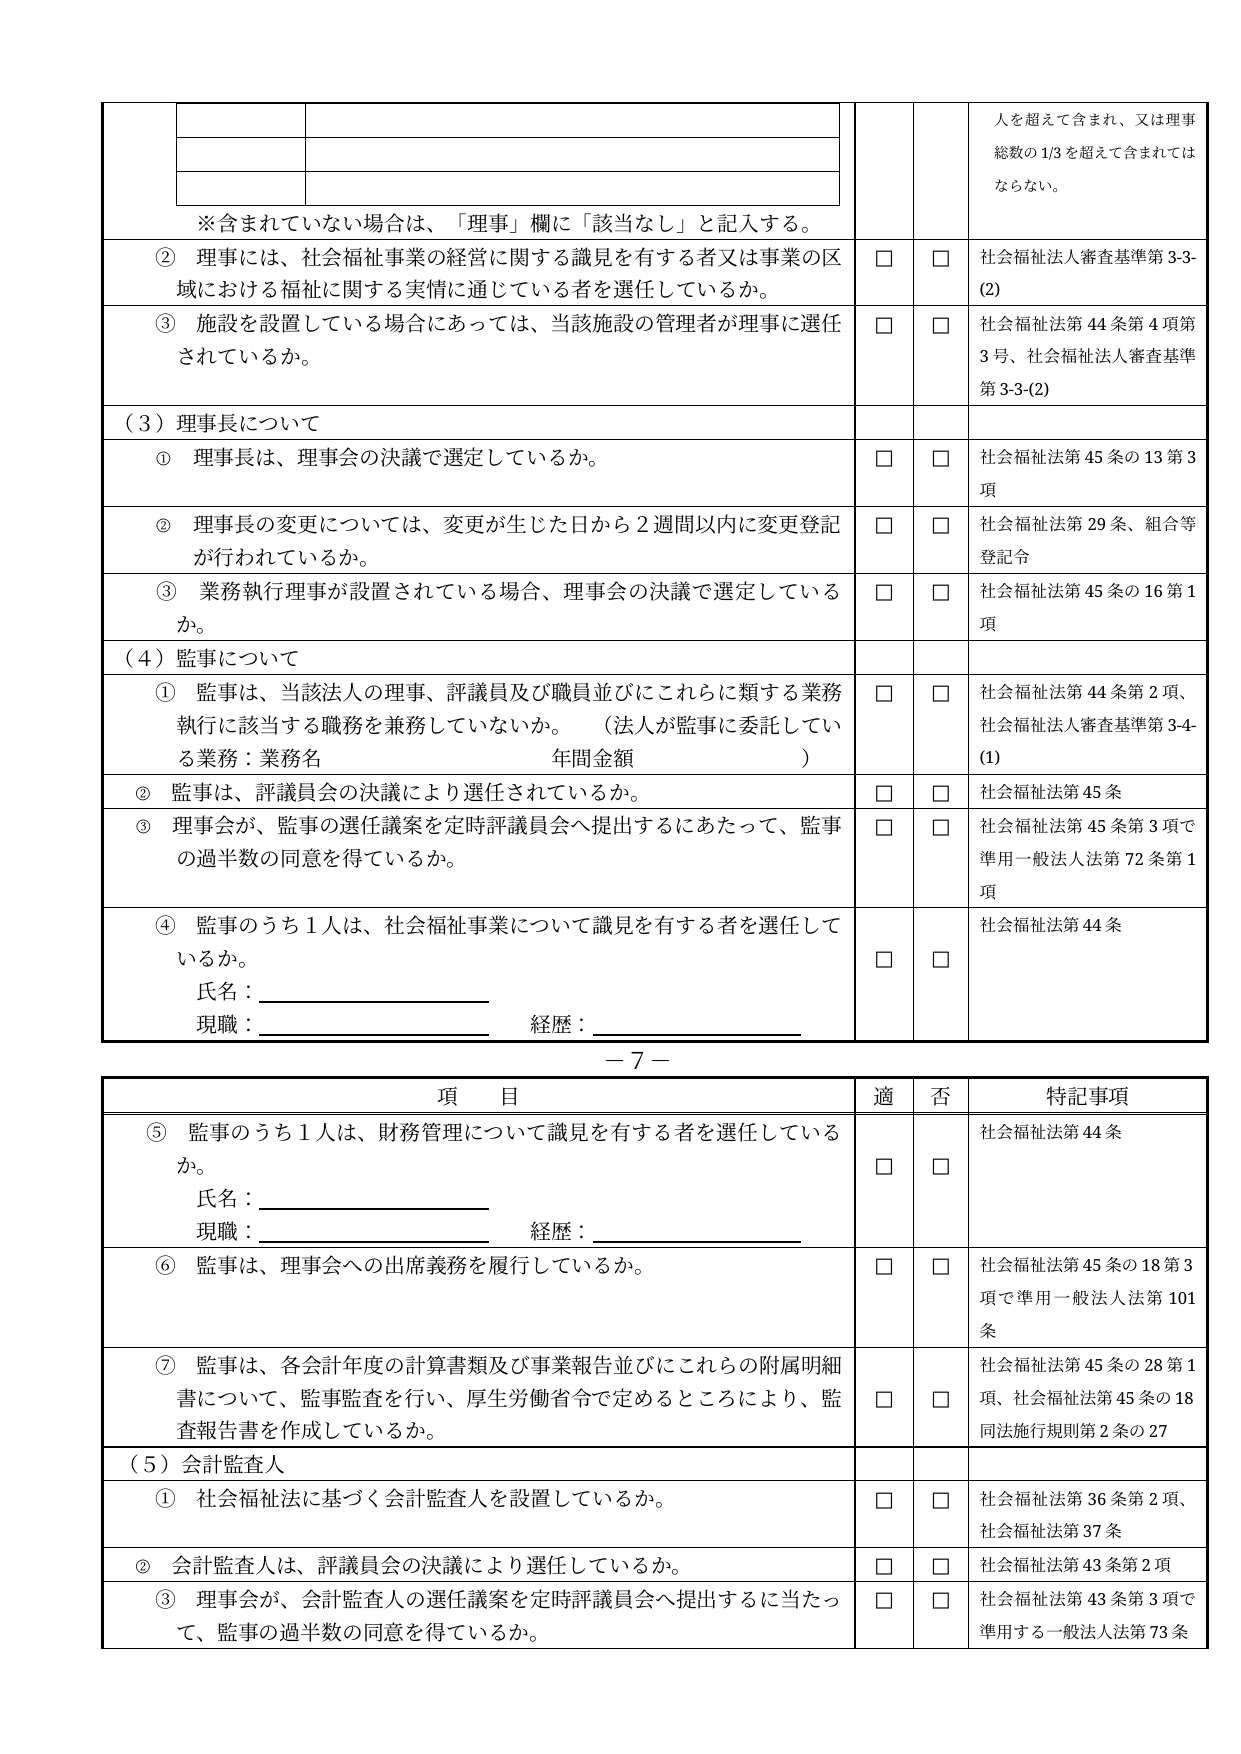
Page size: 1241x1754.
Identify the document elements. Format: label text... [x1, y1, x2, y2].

table_cell （３）理事長について [104, 406, 854, 439]
table_cell □ [856, 1548, 913, 1581]
table_cell □ [914, 1582, 968, 1648]
table_cell □ [856, 775, 913, 807]
table_cell 社会福祉法人審査基準第3-3-(2) [969, 240, 1206, 305]
table_cell □ [856, 440, 913, 506]
table_cell ⑥ 監事は、理事会への出席義務を履行しているか。 [104, 1248, 854, 1347]
table_cell □ [914, 1481, 968, 1547]
table_cell □ [856, 574, 913, 640]
table_cell □ [914, 103, 968, 238]
table_header 特記事項 [969, 1079, 1206, 1112]
table_cell □ [914, 240, 968, 305]
table_cell 社会福祉法第36条第2項、社会福祉法第37条 [969, 1481, 1206, 1547]
table_cell ⑤ 監事のうち１人は、財務管理について識見を有する者を選任しているか。 氏名： 現職： 経歴： [104, 1115, 854, 1247]
table_cell 理事長は、理事会の決議で選定しているか。 [104, 440, 854, 506]
table_cell 社会福祉法第44条第2項、 社会福祉法人審査基準第3-4-(1) [969, 675, 1206, 773]
table_cell [856, 641, 913, 674]
table_header 適 [856, 1079, 913, 1112]
table_cell 社会福祉法第45条第3項で準用一般法人法第72条第1項 [969, 809, 1206, 907]
table_cell [969, 406, 1206, 439]
table_cell [914, 406, 968, 439]
table_cell 社会福祉法第45条 [969, 775, 1206, 807]
table_cell □ [856, 1248, 913, 1347]
text －７－ [100, 1043, 1175, 1076]
table_cell □ [856, 103, 913, 238]
table_cell □ [914, 440, 968, 506]
table_cell ④ 監事のうち１人は、社会福祉事業について識見を有する者を選任しているか。 氏名： 現職： 経歴： [104, 908, 854, 1040]
table_cell 理事長の変更については、変更が生じた日から２週間以内に変更登記が行われているか。 [104, 507, 854, 573]
table_cell 社会福祉法第45条の16第1項 [969, 574, 1206, 640]
table_cell □ [914, 1548, 968, 1581]
table_cell [969, 1448, 1206, 1480]
table_cell ② 監事は、評議員会の決議により選任されているか。 [104, 775, 854, 807]
table_cell □ [856, 306, 913, 405]
table_header 否 [914, 1079, 968, 1112]
table_cell 社会福祉法第45条の13第3項 [969, 440, 1206, 506]
table_cell ② 会計監査人は、評議員会の決議により選任しているか。 [104, 1548, 854, 1581]
table_cell □ [914, 1248, 968, 1347]
table_cell □ [914, 1348, 968, 1446]
table_cell 社会福祉法第45条の18第3 項で準用一般法人法第101条 [969, 1248, 1206, 1347]
table_cell （４）監事について [104, 641, 854, 674]
table_cell □ [914, 507, 968, 573]
table_cell □ [914, 775, 968, 807]
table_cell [969, 103, 1206, 238]
table_cell 社会福祉法第44条第4項第3号、社会福祉法人審査基準第3-3-(2) [969, 306, 1206, 405]
table_cell □ [856, 809, 913, 907]
table_cell □ [856, 908, 913, 1040]
table_cell ③ 理事会が、会計監査人の選任議案を定時評議員会へ提出するに当たって、監事の過半数の同意を得ているか。 [104, 1582, 854, 1648]
table_cell [914, 641, 968, 674]
table_cell [856, 406, 913, 439]
table_cell □ [856, 1582, 913, 1648]
table_cell ① 社会福祉法に基づく会計監査人を設置しているか。 [104, 1481, 854, 1547]
table_cell ② 理事には、社会福祉事業の経営に関する識見を有する者又は事業の区域における福祉に関する実情に通じている者を選任しているか。 [104, 240, 854, 305]
table_cell 社会福祉法第43条第3項で準用する一般法人法第73条 [969, 1582, 1206, 1648]
table_cell □ [914, 908, 968, 1040]
table_cell [969, 641, 1206, 674]
table_cell □ [856, 507, 913, 573]
table_cell 社会福祉法第45条の28第1項、社会福祉法第45条の18 同法施行規則第2条の27 [969, 1348, 1206, 1446]
table_cell □ [914, 1115, 968, 1247]
table_cell ③ 理事会が、監事の選任議案を定時評議員会へ提出するにあたって、監事の過半数の同意を得ているか。 [104, 809, 854, 907]
table_cell ③ 業務執行理事が設置されている場合、理事会の決議で選定しているか。 [104, 574, 854, 640]
table_cell □ [856, 675, 913, 773]
table_cell □ [914, 809, 968, 907]
table_cell ⑦ 監事は、各会計年度の計算書類及び事業報告並びにこれらの附属明細書について、監事監査を行い、厚生労働省令で定めるところにより、監査報告書を作成しているか。 [104, 1348, 854, 1446]
table_cell □ [856, 1115, 913, 1247]
table_cell 社会福祉法第43条第2項 [969, 1548, 1206, 1581]
table_header 項 目 [104, 1079, 854, 1112]
table_cell 社会福祉法第29条、組合等登記令 [969, 507, 1206, 573]
table_cell （５）会計監査人 [104, 1448, 854, 1480]
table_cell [104, 103, 854, 238]
table_cell □ [856, 240, 913, 305]
table_cell ① 監事は、当該法人の理事、評議員及び職員並びにこれらに類する業務執行に該当する職務を兼務していないか。 （法人が監事に委託している業務：業務名 年間金額 ） [104, 675, 854, 773]
table_cell □ [914, 306, 968, 405]
table_cell □ [914, 675, 968, 773]
table_cell □ [856, 1348, 913, 1446]
table_cell 社会福祉法第44条 [969, 1115, 1206, 1247]
table_cell 社会福祉法第44条 [969, 908, 1206, 1040]
table_cell ③ 施設を設置している場合にあっては、当該施設の管理者が理事に選任されているか。 [104, 306, 854, 405]
table_cell [856, 1448, 913, 1480]
table_cell [914, 1448, 968, 1480]
table_cell □ [856, 1481, 913, 1547]
table_cell □ [914, 574, 968, 640]
